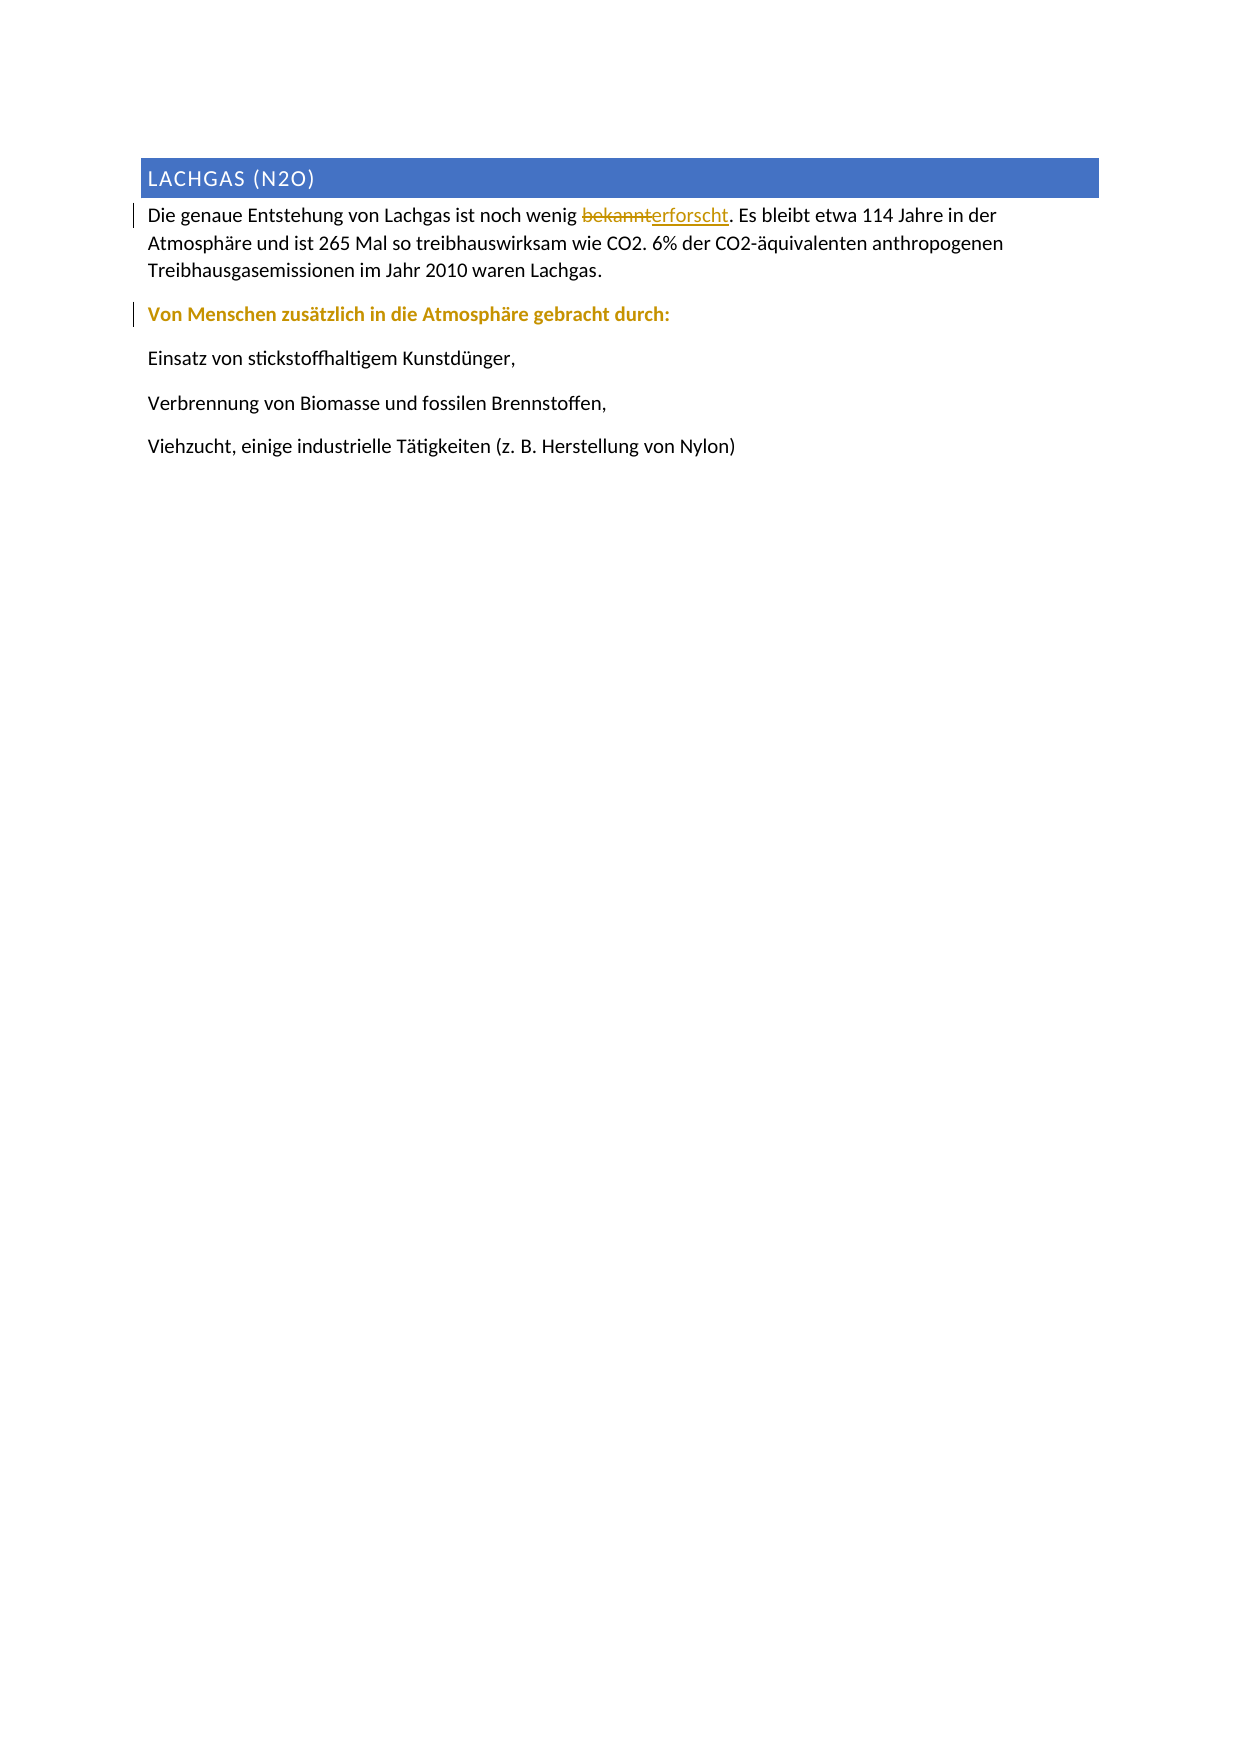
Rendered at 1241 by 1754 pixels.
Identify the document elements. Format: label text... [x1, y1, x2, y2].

subtitle LACHGAS (N2O) [148, 164, 1093, 192]
text Viehzucht, einige industrielle Tätigkeiten (z. B. Herstellung von Nylon) [148, 434, 1093, 459]
text Verbrennung von Biomasse und fossilen Brennstoffen, [148, 390, 1093, 415]
text Die genaue Entstehung von Lachgas ist noch wenig . Es bleibt etwa 114 Jahre in der Atmosphäre und ist 265 Mal so treibhauswirksam wie CO2. 6% der CO2-äquivalenten anthropogenen Treibhausgasemissionen im Jahr 2010 waren Lachgas. [148, 203, 1093, 283]
text Von Menschen zusätzlich in die Atmosphäre gebracht durch: [148, 302, 1093, 327]
text Einsatz von stickstoffhaltigem Kunstdünger, [148, 346, 1093, 371]
